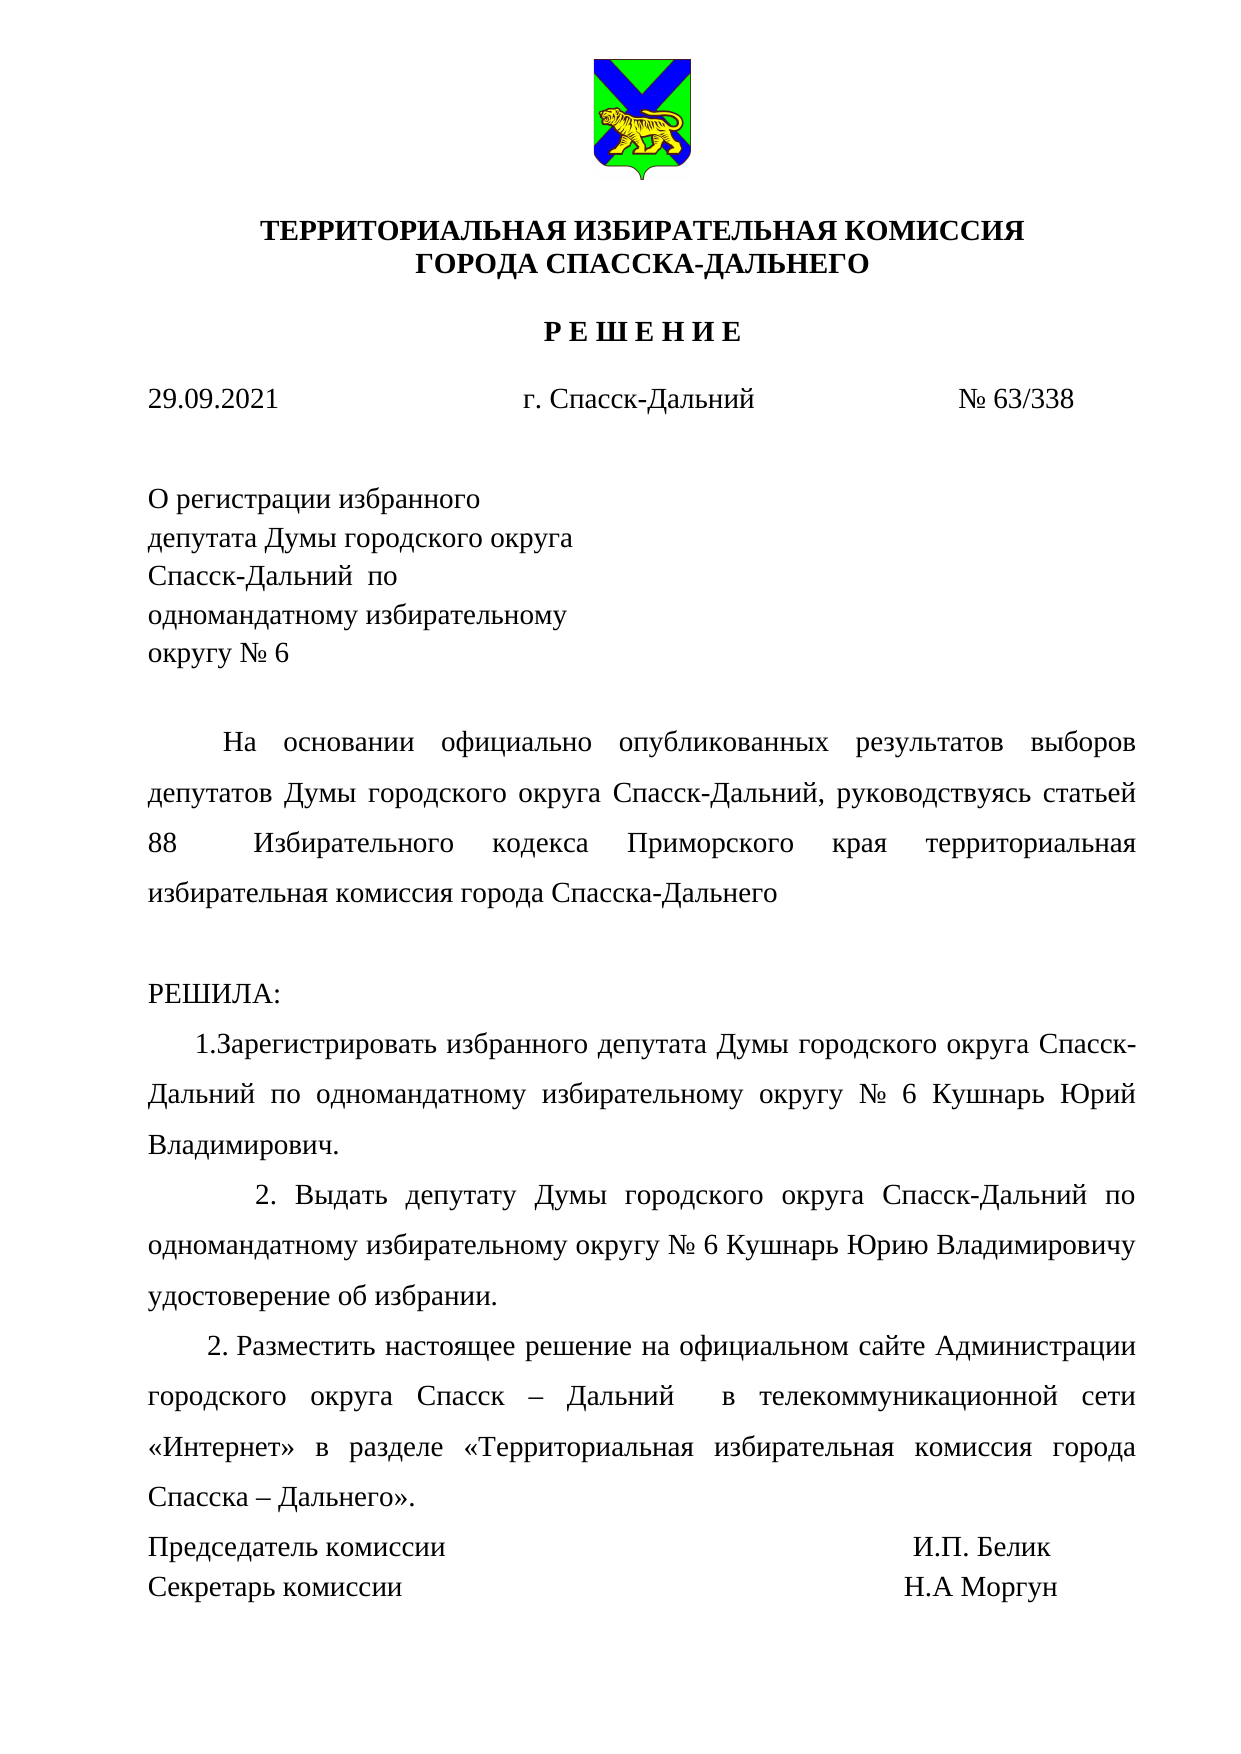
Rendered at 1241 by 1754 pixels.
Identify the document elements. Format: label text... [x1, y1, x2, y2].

text 29.09.2021 г. Спасск-Дальний № 63/338 [148, 381, 1137, 414]
text 2. Выдать депутату Думы городского округа Спасск-Дальний по одномандатному избирательному округу № 6 Кушнарь Юрию Владимировичу удостоверение об избрании. [148, 1177, 1137, 1311]
text Р Е Ш Е Н И Е [148, 314, 1137, 347]
text депутата Думы городского округа Спасск-Дальний по одномандатному избирательному округу № 6 [148, 520, 605, 669]
text РЕШИЛА: [148, 976, 1137, 1009]
text ТЕРРИТОРИАЛЬНАЯ ИЗБИРАТЕЛЬНАЯ КОМИССИЯ [148, 213, 1137, 247]
text О регистрации избранного [148, 481, 605, 515]
text Председатель комиссии И.П. Белик [148, 1529, 1137, 1563]
text ГОРОДА СПАССКА-ДАЛЬНЕГО [148, 247, 1137, 280]
text 1.Зарегистрировать избранного депутата Думы городского округа Спасск-Дальний по одномандатному избирательному округу № 6 Кушнарь Юрий Владимирович. [148, 1026, 1137, 1160]
text 2. Разместить настоящее решение на официальном сайте Администрации городского округа Спасск – Дальний в телекоммуникационной сети «Интернет» в разделе «Территориальная избирательная комиссия города Спасска – Дальнего». [148, 1328, 1137, 1513]
text Секретарь комиссии Н.А Моргун [148, 1569, 1137, 1603]
picture [593, 59, 691, 180]
text На основании официально опубликованных результатов выборов депутатов Думы городского округа Спасск-Дальний, руководствуясь статьей 88 Избирательного кодекса Приморского края территориальная избирательная комиссия города Спасска-Дальнего [148, 724, 1137, 909]
